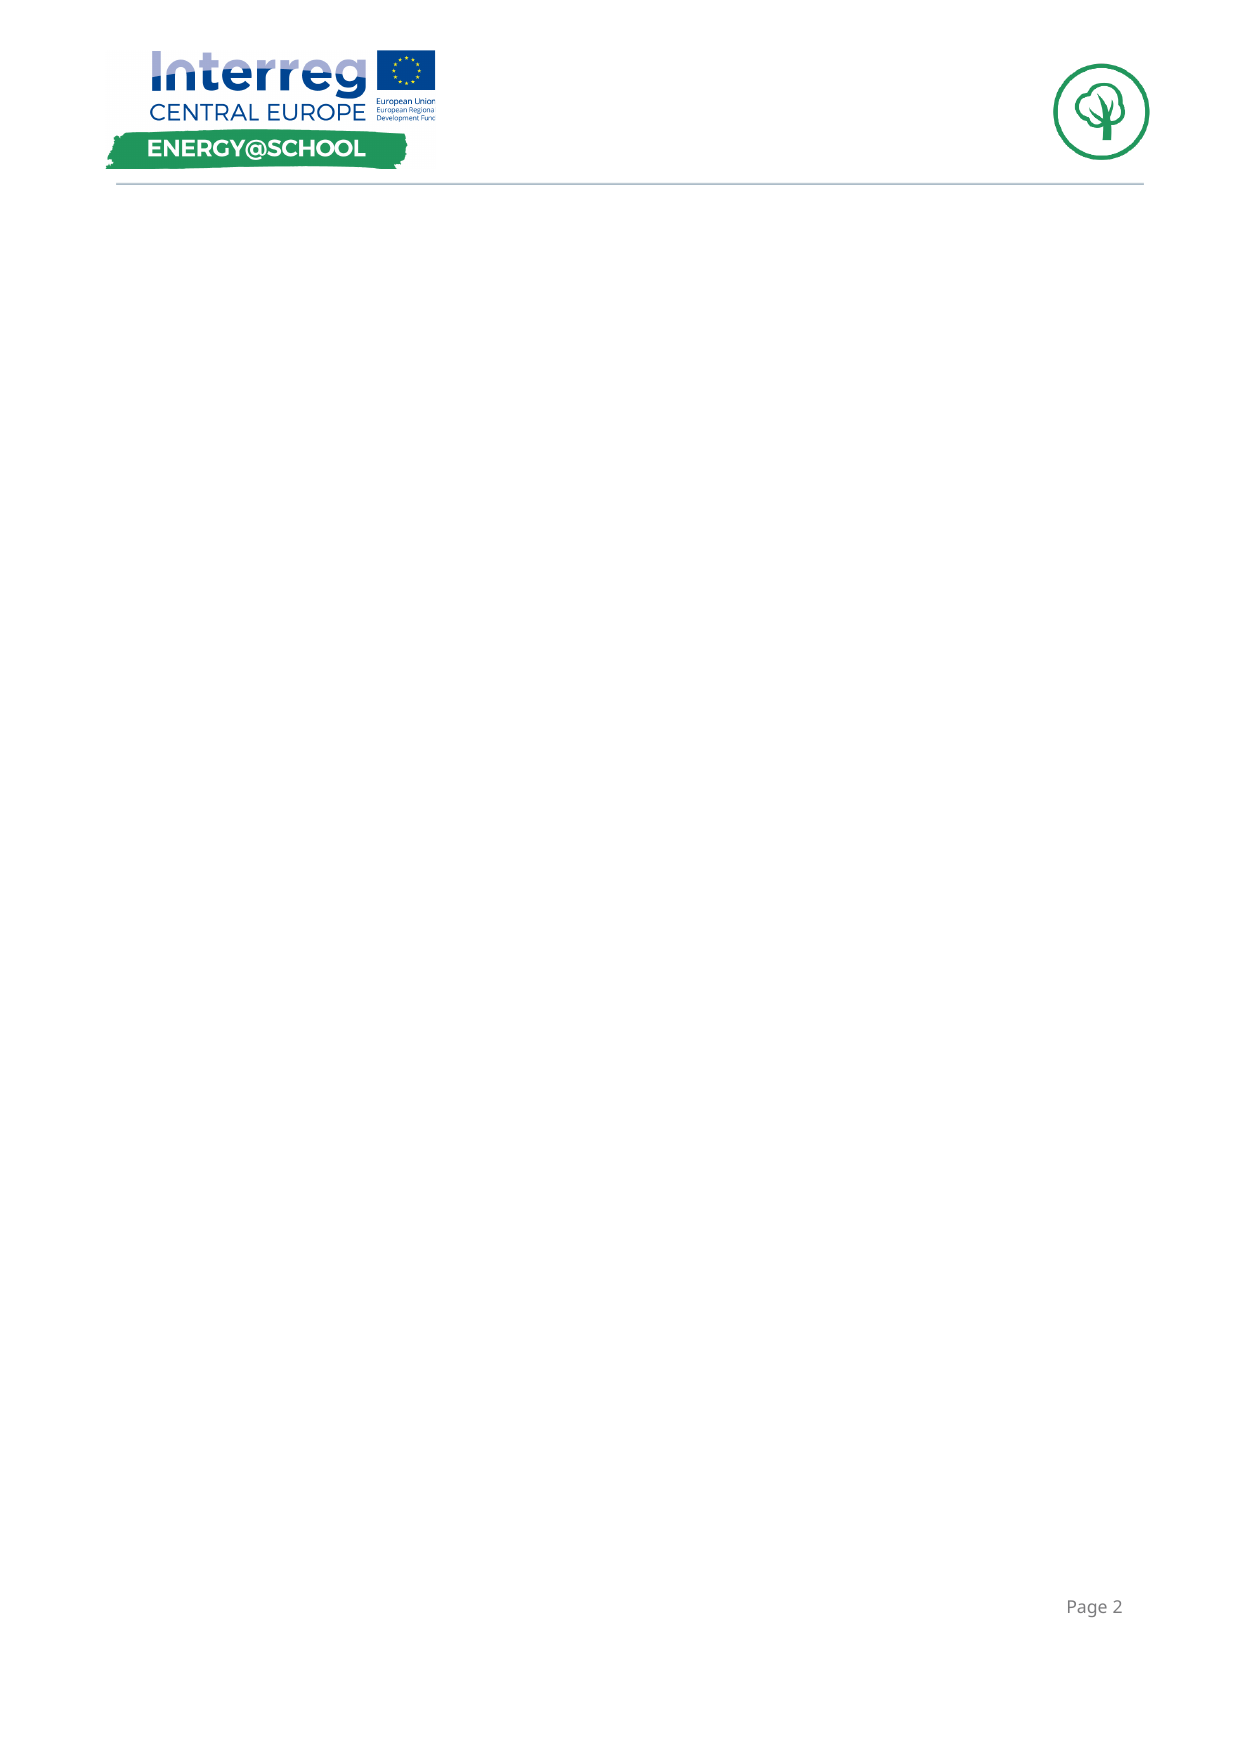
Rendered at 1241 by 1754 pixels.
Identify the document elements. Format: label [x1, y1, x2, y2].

picture [54, 1, 1190, 238]
